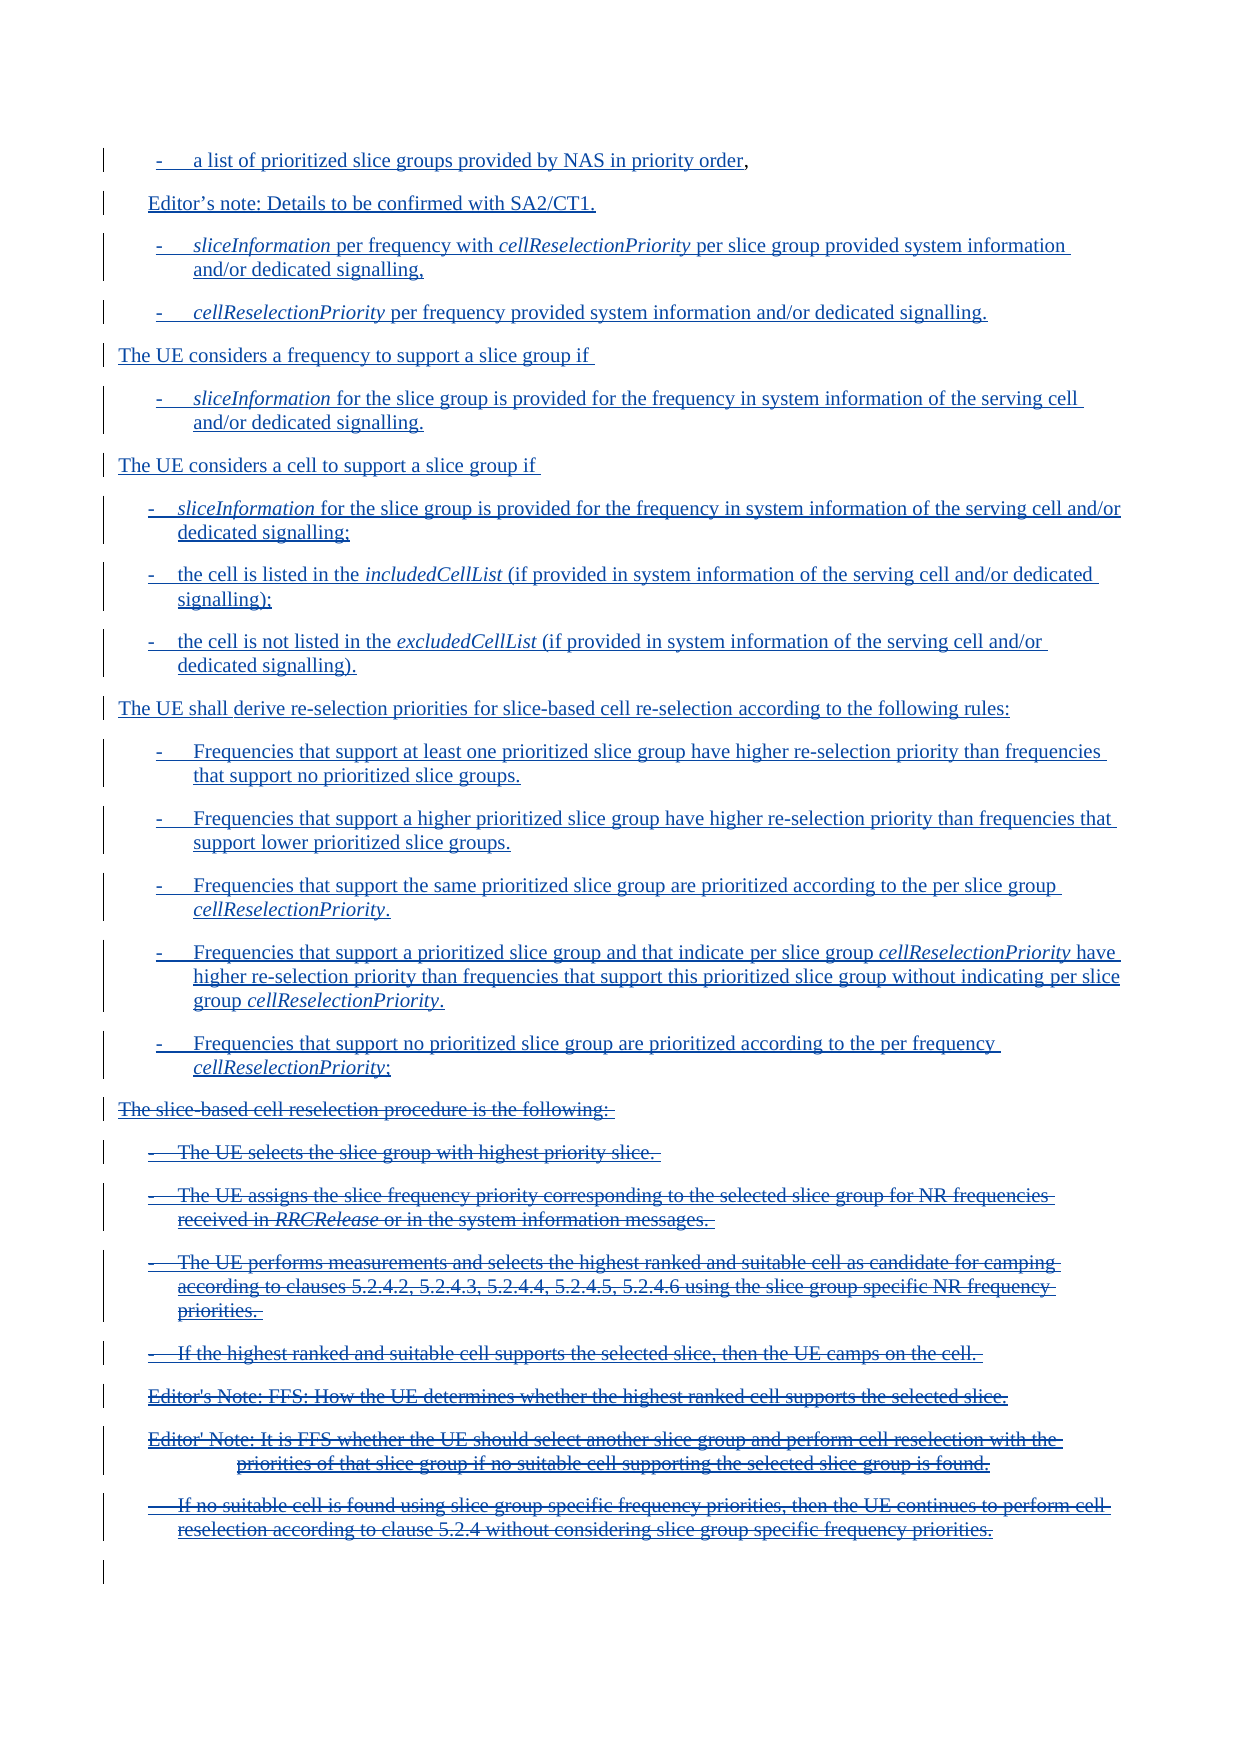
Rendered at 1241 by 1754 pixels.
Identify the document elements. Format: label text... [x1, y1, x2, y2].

list , [156, 148, 1122, 172]
